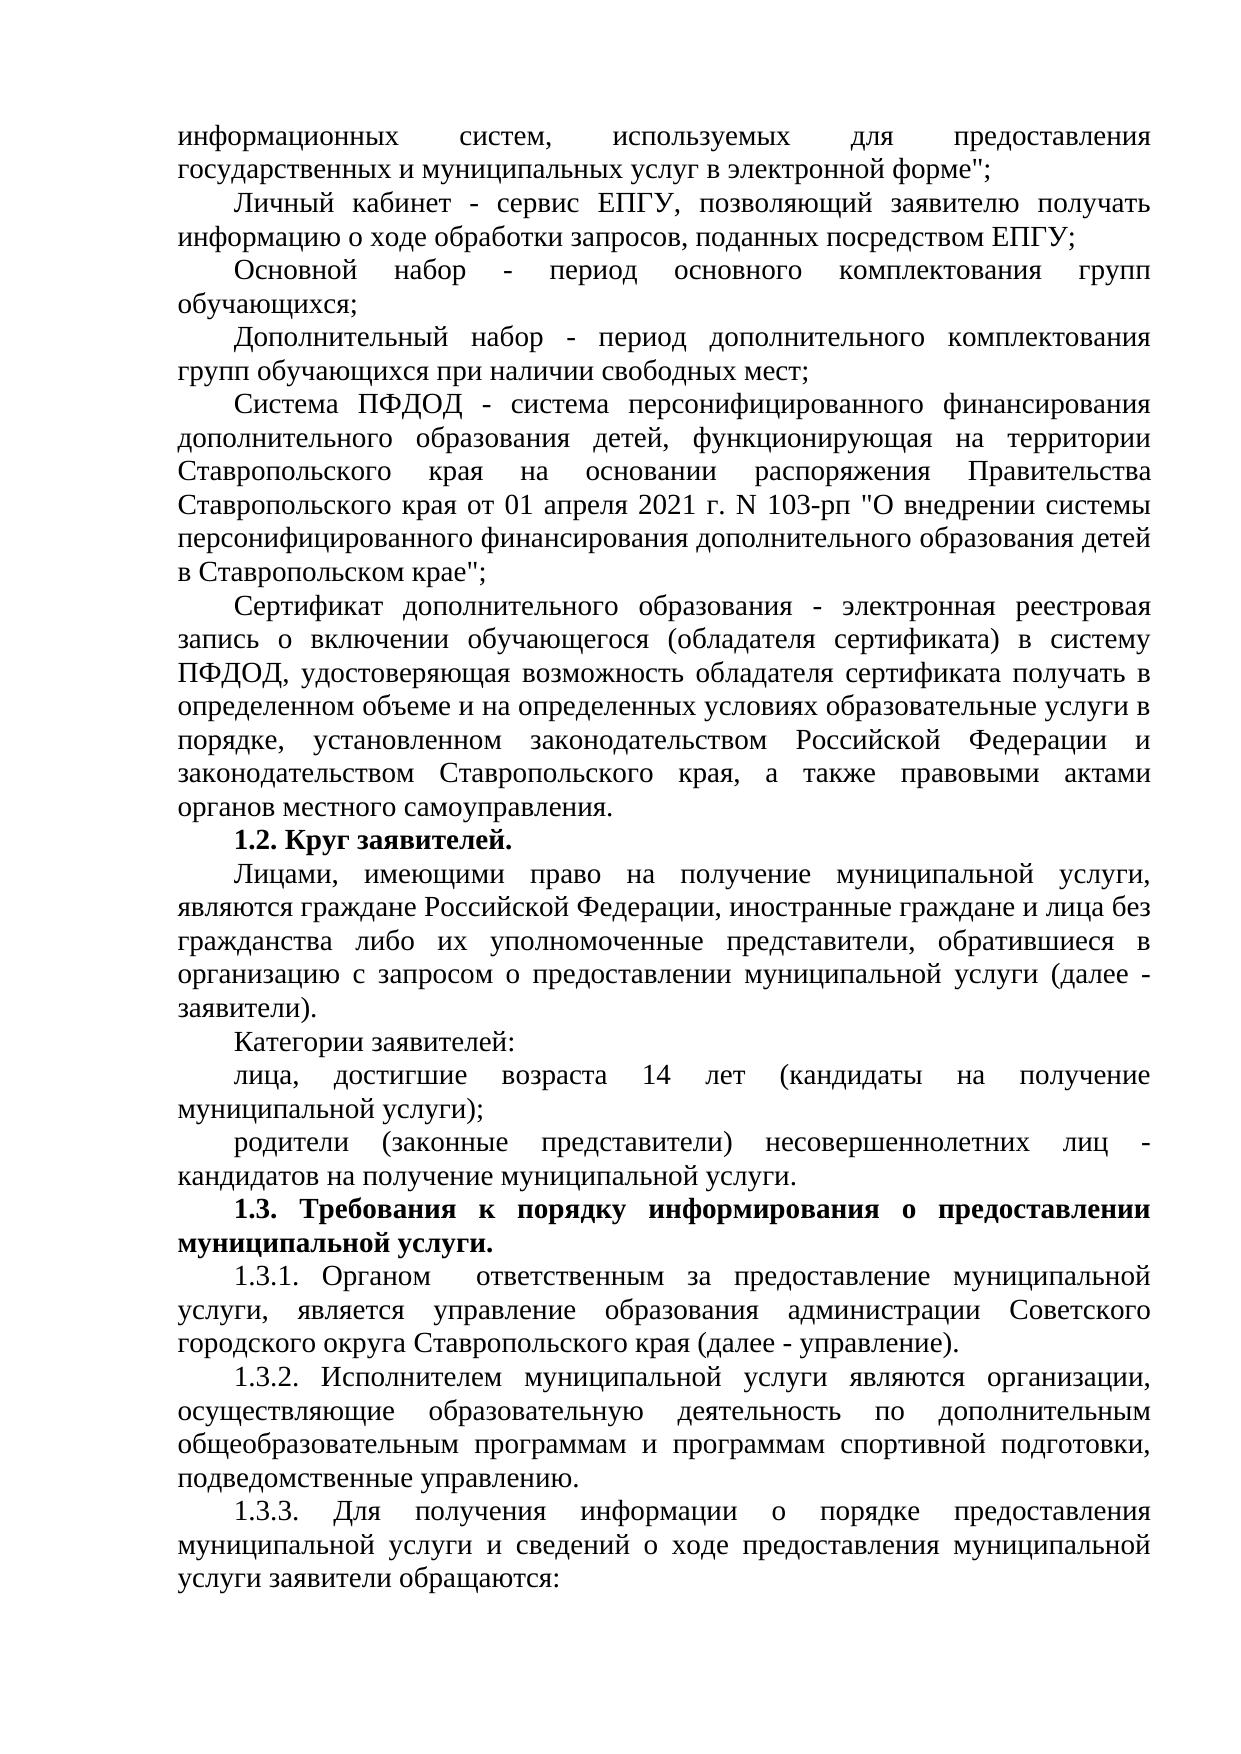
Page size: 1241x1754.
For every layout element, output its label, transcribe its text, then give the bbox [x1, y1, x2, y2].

text лица, достигшие возраста 14 лет (кандидаты на получение муниципальной услуги); [177, 1057, 1152, 1124]
title 1.3. Требования к порядку информирования о предоставлении муниципальной услуги. [177, 1191, 1152, 1258]
title 1.2. Круг заявителей. [177, 822, 1152, 856]
text Категории заявителей: [177, 1024, 1152, 1057]
text родители (законные представители) несовершеннолетних лиц - кандидатов на получение муниципальной услуги. [177, 1124, 1152, 1191]
text Сертификат дополнительного образования - электронная реестровая запись о включении обучающегося (обладателя сертификата) в систему ПФДОД, удостоверяющая возможность обладателя сертификата получать в определенном объеме и на определенных условиях образовательные услуги в порядке, установленном законодательством Российской Федерации и законодательством Ставропольского края, а также правовыми актами органов местного самоуправления. [177, 588, 1152, 822]
text Лицами, имеющими право на получение муниципальной услуги, являются граждане Российской Федерации, иностранные граждане и лица без гражданства либо их уполномоченные представители, обратившиеся в организацию с запросом о предоставлении муниципальной услуги (далее - заявители). [177, 856, 1152, 1024]
text Основной набор - период основного комплектования групп обучающихся; [177, 252, 1152, 319]
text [177, 118, 1152, 185]
text Система ПФДОД - система персонифицированного финансирования дополнительного образования детей, функционирующая на территории Ставропольского края на основании распоряжения Правительства Ставропольского края от 01 апреля 2021 г. N 103-рп "О внедрении системы персонифицированного финансирования дополнительного образования детей в Ставропольском крае"; [177, 386, 1152, 588]
text 1.3.1. Органом ответственным за предоставление муниципальной услуги, является управление образования администрации Советского городского округа Ставропольского края (далее - управление). [177, 1258, 1152, 1359]
text 1.3.3. Для получения информации о порядке предоставления муниципальной услуги и сведений о ходе предоставления муниципальной услуги заявители обращаются: [177, 1493, 1152, 1594]
text Дополнительный набор - период дополнительного комплектования групп обучающихся при наличии свободных мест; [177, 319, 1152, 386]
text 1.3.2. Исполнителем муниципальной услуги являются организации, осуществляющие образовательную деятельность по дополнительным общеобразовательным программам и программам спортивной подготовки, подведомственные управлению. [177, 1359, 1152, 1493]
text Личный кабинет - сервис ЕПГУ, позволяющий заявителю получать информацию о ходе обработки запросов, поданных посредством ЕПГУ; [177, 185, 1152, 252]
